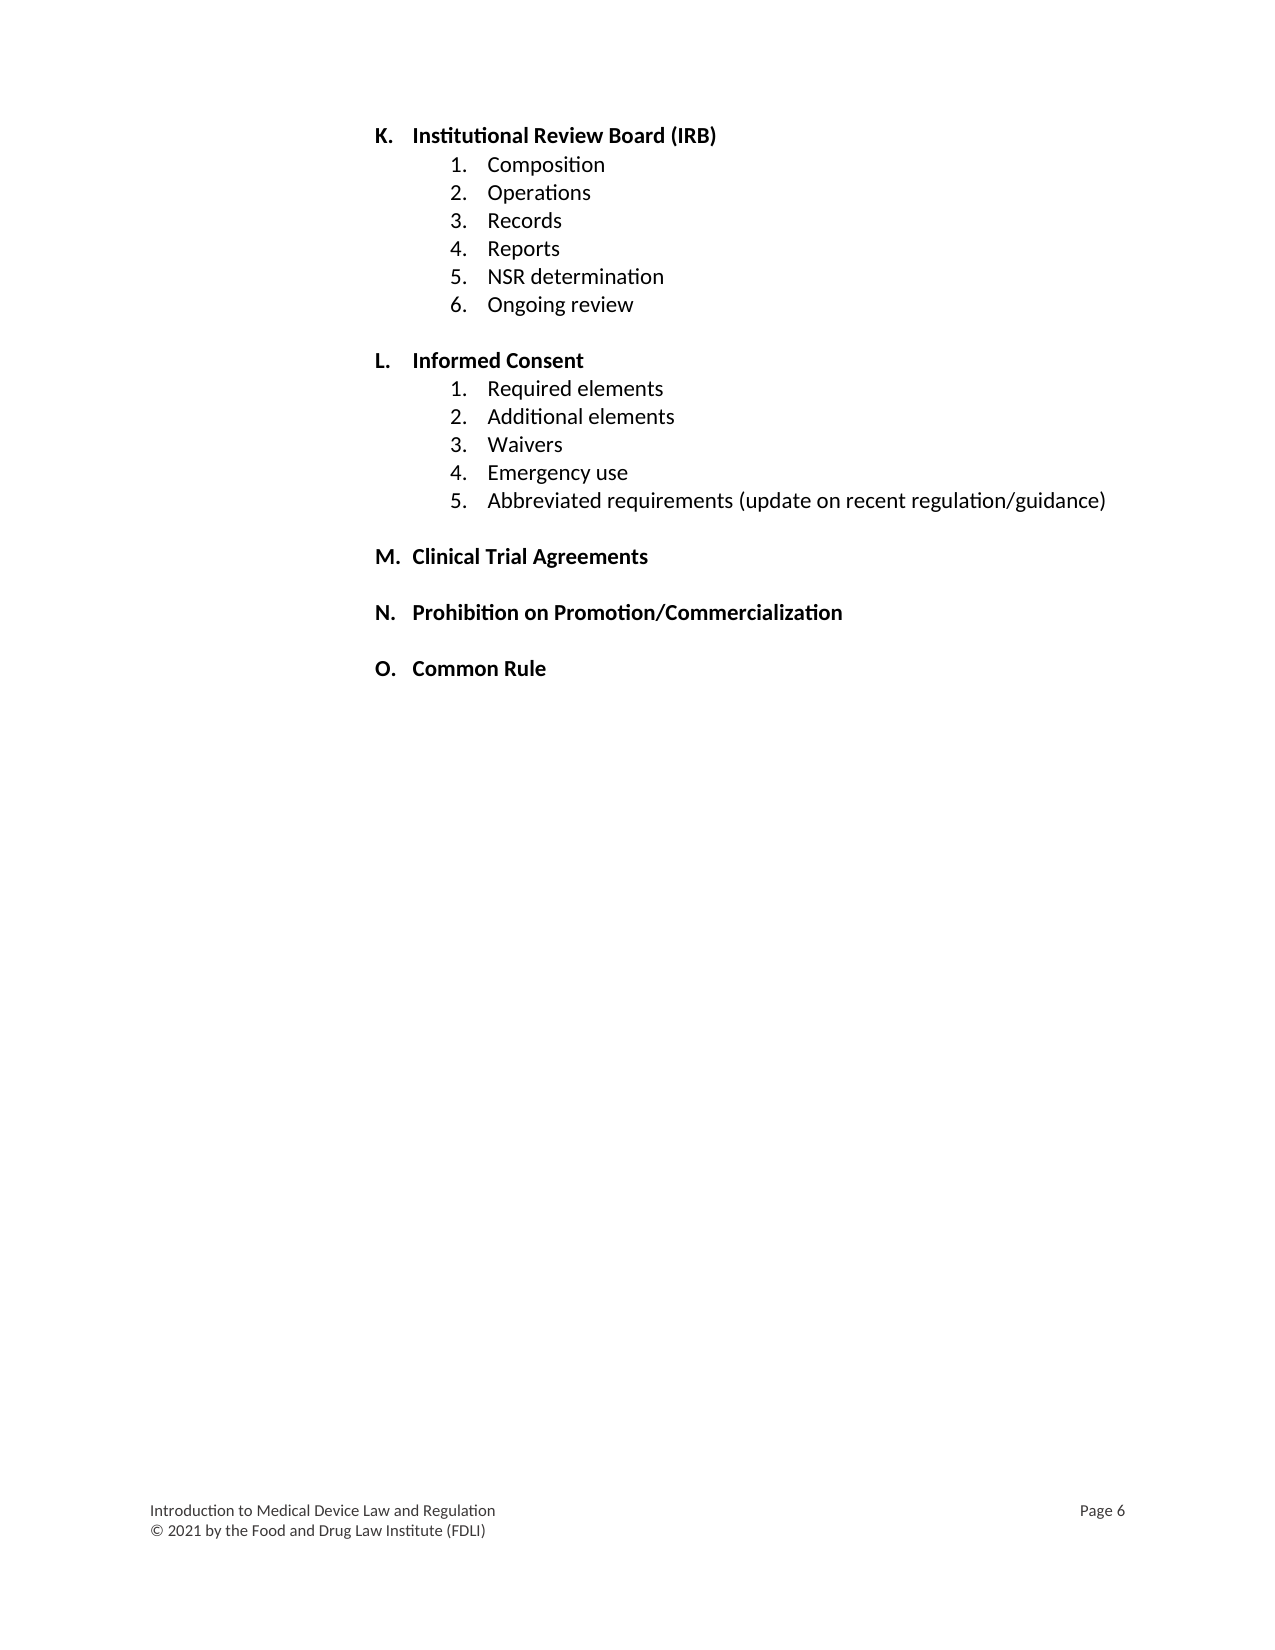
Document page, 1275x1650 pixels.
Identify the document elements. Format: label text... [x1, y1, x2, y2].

list Reports [450, 234, 1125, 262]
list N. Prohibition on Promotion/Commercialization [375, 598, 1125, 626]
list NSR determination [450, 262, 1125, 290]
list M. Clinical Trial Agreements [375, 542, 1125, 570]
list Waivers [450, 430, 1125, 458]
text L. Informed Consent [375, 346, 1125, 374]
list Required elements [450, 374, 1125, 402]
list Emergency use [450, 458, 1125, 486]
list O. Common Rule [375, 654, 1125, 682]
list Abbreviated requirements (update on recent regulation/guidance) [450, 486, 1125, 514]
list Ongoing review [450, 290, 1125, 318]
list Additional elements [450, 402, 1125, 430]
list Composition [450, 150, 1125, 178]
list Institutional Review Board (IRB) [375, 122, 1125, 150]
list Operations [450, 178, 1125, 206]
list Records [450, 206, 1125, 234]
